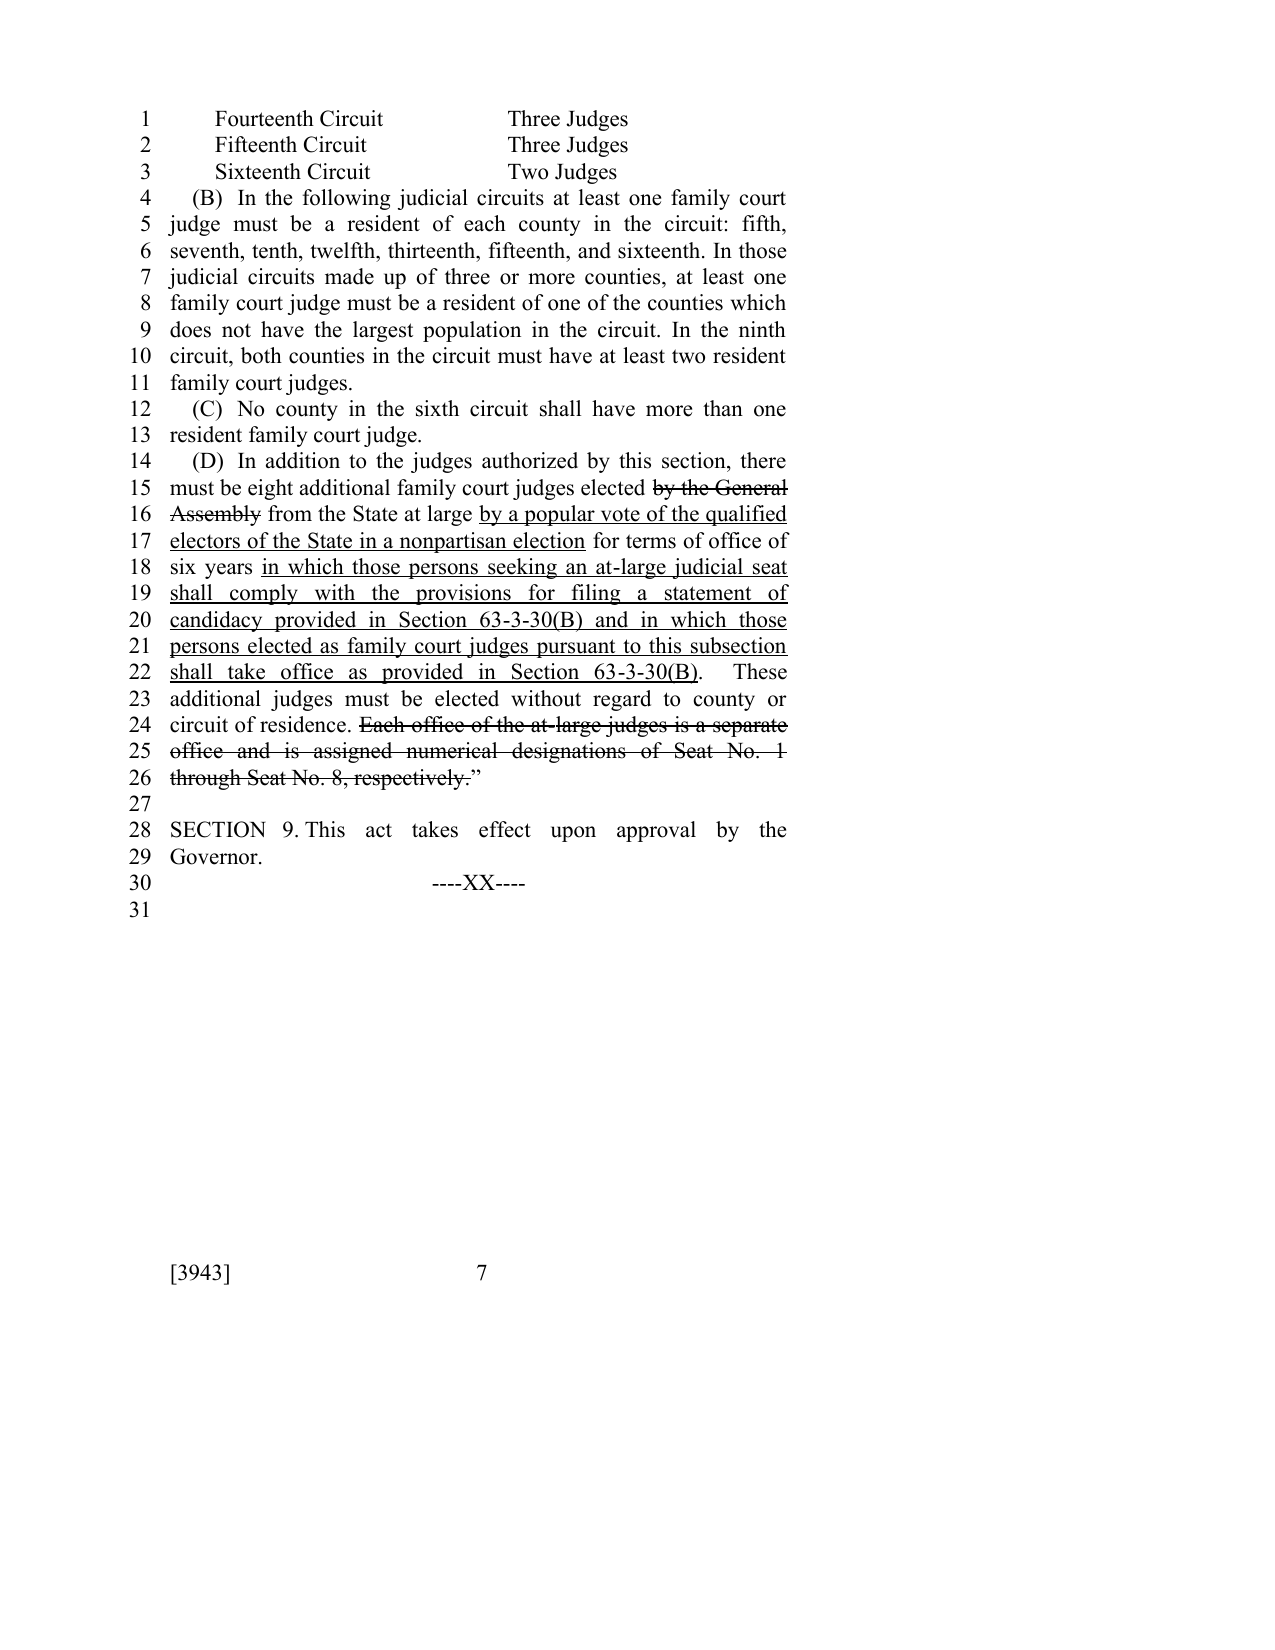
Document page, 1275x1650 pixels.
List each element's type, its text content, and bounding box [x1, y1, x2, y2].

text SECTION 9. This act takes effect upon approval by the Governor. [169, 817, 787, 869]
text Fifteenth Circuit Three Judges [169, 131, 787, 158]
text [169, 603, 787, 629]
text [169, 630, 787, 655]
text (C) No county in the sixth circuit shall have more than one resident family court judge. [169, 395, 787, 448]
text (D) In addition to the judges authorized by this section, there must be eight additional family court judges elected by the General Assembly from the State at large by a popular vote of the qualified electors of the State in a nonpartisan election for terms of office of six years in which those persons seeking an at-large judicial seat shall comply with the provisions for filing a statement of candidacy provided in Section 63-3-30(B) and in which those persons elected as family court judges pursuant to this subsection shall take office as provided in Section 63-3-30(B). These additional judges must be elected without regard to county or circuit of residence. Each office of the at-large judges is a separate office and is assigned numerical designations of Seat No. 1 through Seat No. 8, respectively.” [169, 448, 787, 602]
text (B) In the following judicial circuits at least one family court judge must be a resident of each county in the circuit: fifth, seventh, tenth, twelfth, thirteenth, fifteenth, and sixteenth. In those judicial circuits made up of three or more counties, at least one family court judge must be a resident of one of the counties which does not have the largest population in the circuit. In the ninth circuit, both counties in the circuit must have at least two resident family court judges. [169, 184, 787, 395]
text Sixteenth Circuit Two Judges [169, 158, 787, 184]
text ----XX---- [169, 869, 787, 896]
text (D) In addition to the judges authorized by this section, there must be eight additional family court judges elected by the General Assembly from the State at large by a popular vote of the qualified electors of the State in a nonpartisan election for terms of office of six years in which those persons seeking an at-large judicial seat shall comply with the provisions for filing a statement of candidacy provided in Section 63-3-30(B) and in which those persons elected as family court judges pursuant to this subsection shall take office as provided in Section 63-3-30(B). These additional judges must be elected without regard to county or circuit of residence. Each office of the at-large judges is a separate office and is assigned numerical designations of Seat No. 1 through Seat No. 8, respectively.” [169, 656, 787, 752]
text Fourteenth Circuit Three Judges [169, 105, 787, 131]
